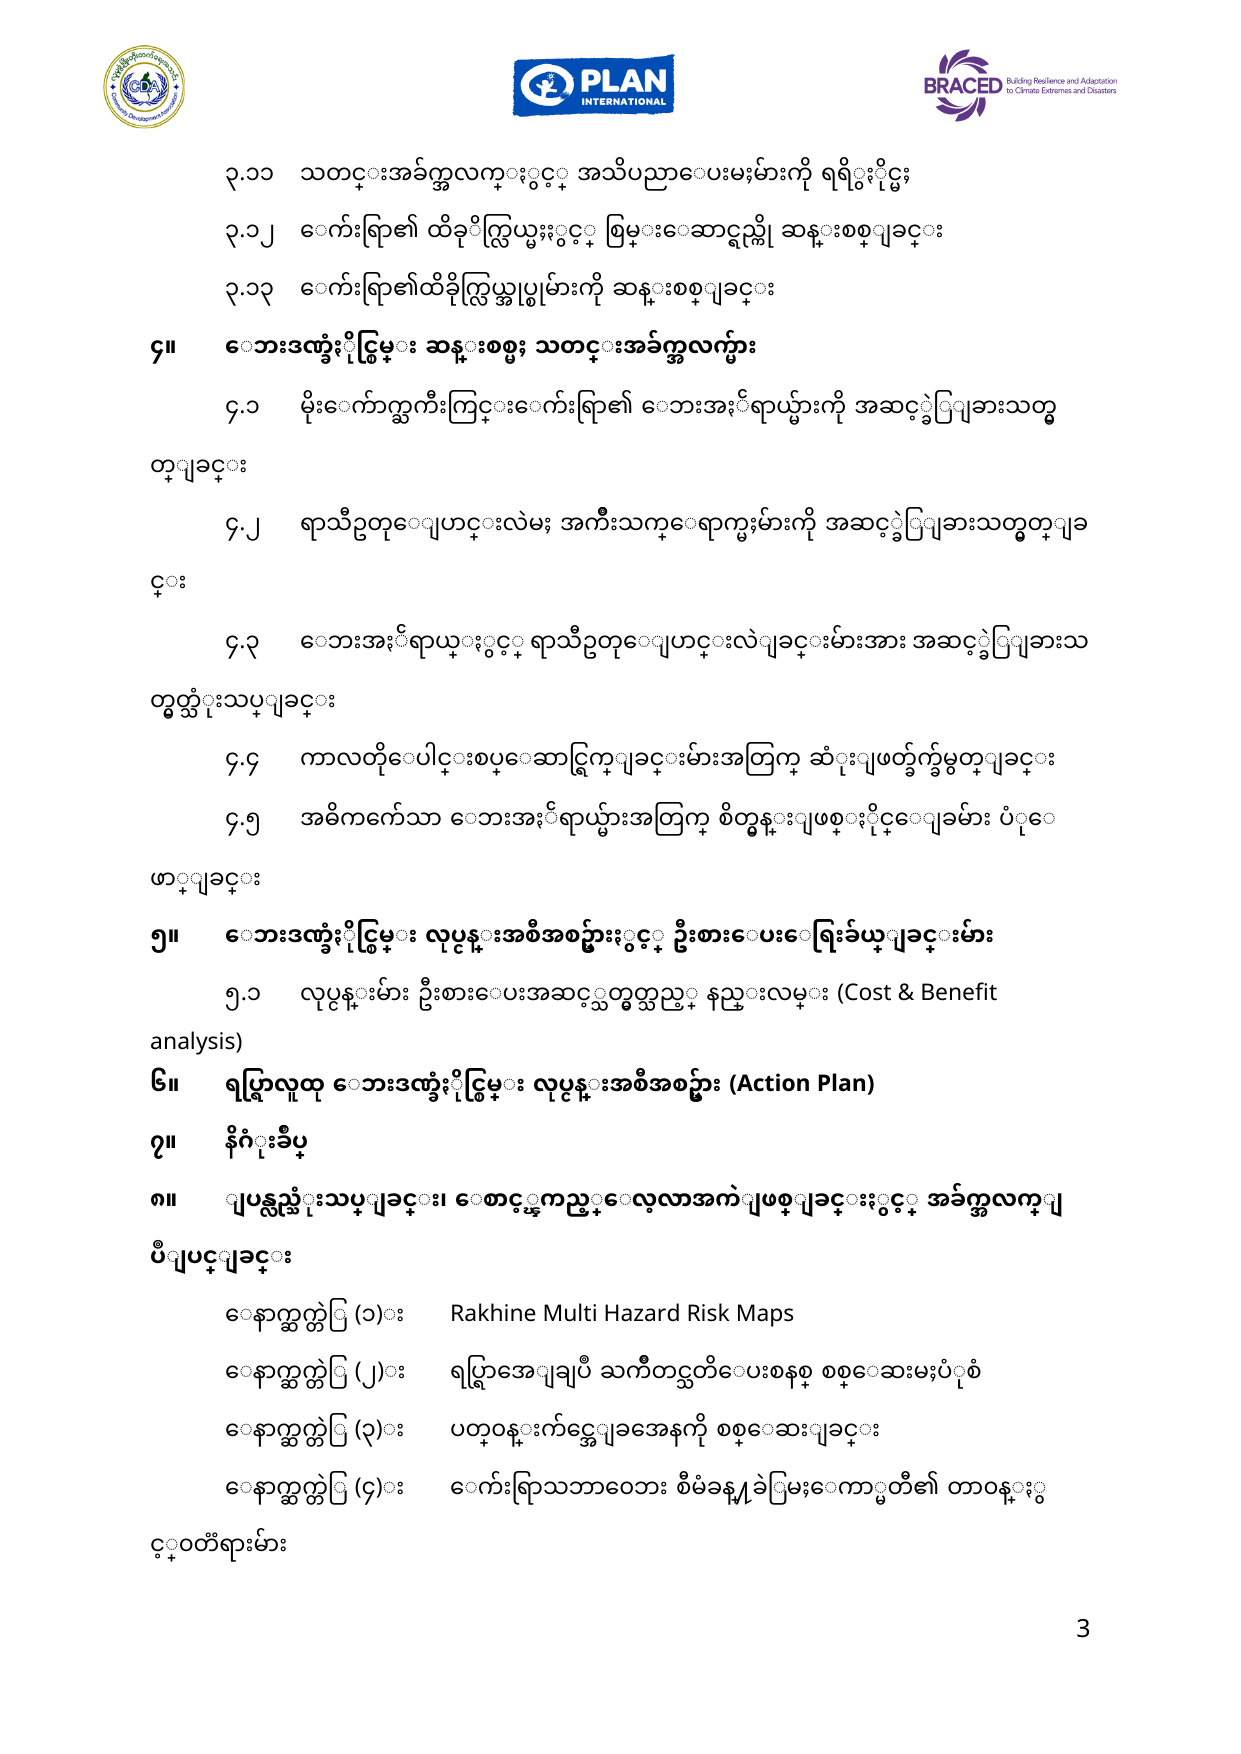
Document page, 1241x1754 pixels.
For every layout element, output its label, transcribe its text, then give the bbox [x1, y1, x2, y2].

text ၆။ ရပ္ရြာလူထု ေဘးဒဏ္ခံႏိုင္စြမ္း လုပ္ငန္းအစီအစဥ္မ်ား (Action Plan) [150, 1061, 1090, 1111]
text ၇။ နိဂံုးခ်ဳပ္ [150, 1118, 1090, 1168]
text ၄။ ေဘးဒဏ္ခံႏိုင္စြမ္း ဆန္းစစ္မႈ သတင္းအခ်က္အလက္မ်ား [150, 323, 1090, 373]
text ၃.၁၃ ေက်းရြာ၏ထိခိုက္လြယ္အုပ္စုမ်ားကို ဆန္းစစ္ျခင္း [150, 265, 1090, 315]
picture [920, 45, 1122, 125]
text ၄.၅ အဓိကက်ေသာ ေဘးအႏၲရာယ္မ်ားအတြက္ စိတ္မွန္းျဖစ္ႏိုင္ေျခမ်ား ပံုေဖာ္ျခင္း [150, 793, 1090, 905]
text ၄.၃ ေဘးအႏၲရာယ္ႏွင့္ ရာသီဥတုေျပာင္းလဲျခင္းမ်ားအား အဆင့္ခဲြျခားသတ္မွတ္သံုးသပ္ျခင္း [150, 615, 1090, 727]
text ၅.၁ လုပ္ငန္းမ်ား ဦးစားေပးအဆင့္သတ္မွတ္သည့္ နည္းလမ္း (Cost & Benefit analysis) [150, 970, 1090, 1056]
text ၄.၄ ကာလတိုေပါင္းစပ္ေဆာင္ရြက္ျခင္းမ်ားအတြက္ ဆံုးျဖတ္ခ်က္ခ်မွတ္ျခင္း [150, 735, 1090, 785]
text ေနာက္ဆက္တဲြ (၄)း ေက်းရြာသဘာ၀ေဘး စီမံခန္႔ခဲြမႈေကာ္မတီ၏ တာ၀န္ႏွင့္၀တၱရားမ်ား [150, 1464, 1090, 1572]
text ၃.၁၂ ေက်းရြာ၏ ထိခုိက္လြယ္မႈႏွင့္ စြမ္းေဆာင္ရည္ကို ဆန္းစစ္ျခင္း [150, 208, 1090, 258]
picture [103, 45, 185, 129]
text ေနာက္ဆက္တဲြ (၂)း ရပ္ရြာအေျချပဳ ႀကိဳတင္သတိေပးစနစ္ စစ္ေဆးမႈပံုစံ [150, 1349, 1090, 1399]
text ေနာက္ဆက္တဲြ (၁)း Rakhine Multi Hazard Risk Maps [150, 1291, 1090, 1341]
text ၄.၂ ရာသီဥတုေျပာင္းလဲမႈ အက်ိဳးသက္ေရာက္မႈမ်ားကို အဆင့္ခဲြျခားသတ္မွတ္ျခင္း [150, 500, 1090, 608]
text ၈။ ျပန္လည္သံုးသပ္ျခင္း၊ ေစာင့္ၾကည့္ေလ့လာအကဲျဖစ္ျခင္းႏွင့္ အခ်က္အလက္ျပဳျပင္ျခင္း [150, 1176, 1090, 1283]
text ၄.၁ မိုးေက်ာက္ႀကီးကြင္းေက်းရြာ၏ ေဘးအႏၲရာယ္မ်ားကို အဆင့္ခဲြျခားသတ္မွတ္ျခင္း [150, 380, 1090, 493]
text ၃.၁၁ သတင္းအခ်က္အလက္ႏွင့္ အသိပညာေပးမႈမ်ားကို ရရိွႏိုင္မႈ [150, 150, 1090, 200]
picture [509, 52, 678, 120]
text ၅။ ေဘးဒဏ္ခံႏိုင္စြမ္း လုပ္ငန္းအစီအစဥ္မ်ားႏွင့္ ဦးစားေပးေရြးခ်ယ္ျခင္းမ်ား [150, 912, 1090, 962]
text ေနာက္ဆက္တဲြ (၃)း ပတ္၀န္းက်င္အေျခအေနကို စစ္ေဆးျခင္း [150, 1406, 1090, 1456]
